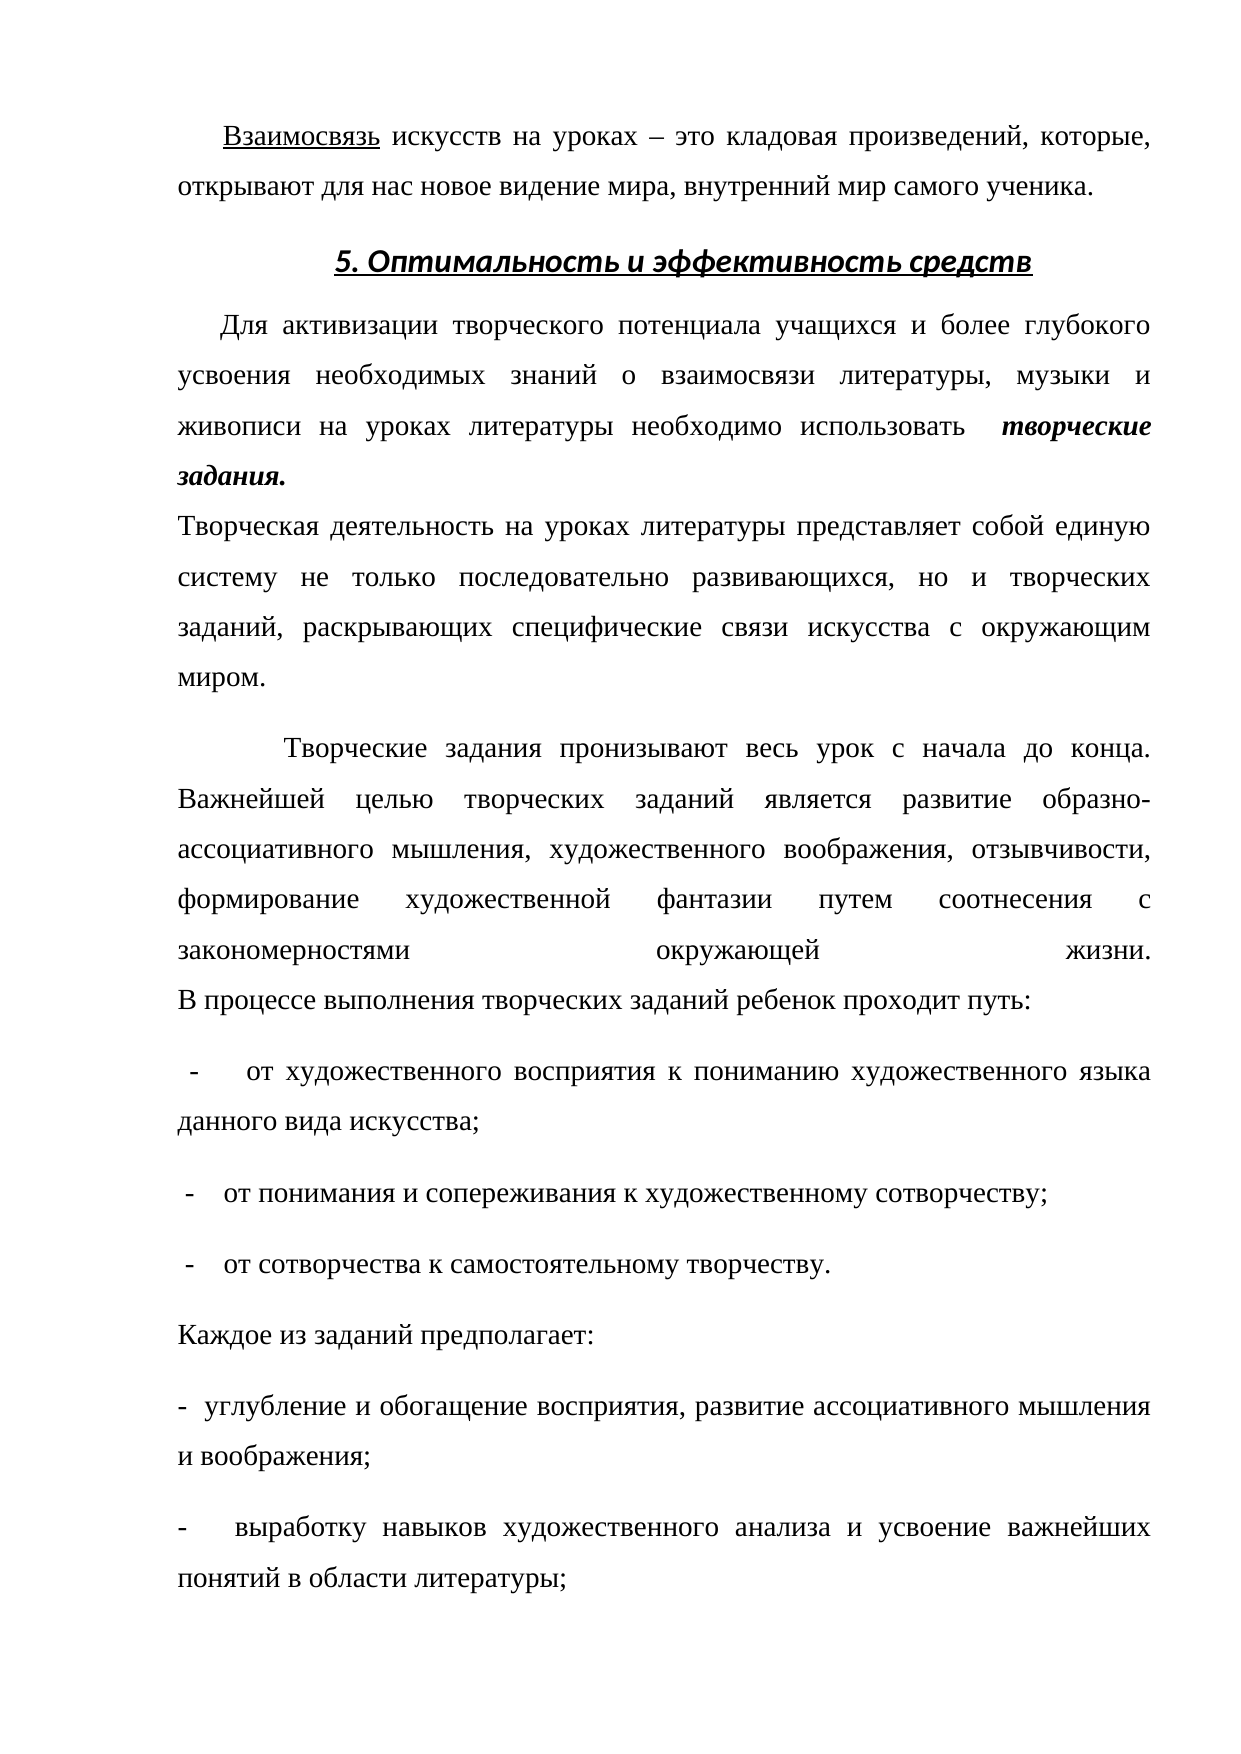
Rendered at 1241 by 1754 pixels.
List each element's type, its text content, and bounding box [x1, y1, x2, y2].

text - углубление и обогащение восприятия, развитие ассоциативного мышления и воображения; [177, 1388, 1152, 1472]
text - выработку навыков художественного анализа и усвоение важнейших понятий в области литературы; [177, 1509, 1152, 1593]
text Взаимосвязь искусств на уроках – это кладовая произведений, которые, открывают для нас новое видение мира, внутренний мир самого ученика. [177, 118, 1152, 202]
text - от сотворчества к самостоятельному творчеству. [177, 1246, 1152, 1279]
text 5. Оптимальность и эффективность средств [215, 239, 1152, 280]
text - от понимания и сопереживания к художественному сотворчеству; [177, 1175, 1152, 1208]
text - от художественного восприятия к пониманию художественного языка данного вида искусства; [177, 1053, 1152, 1137]
text Творческие задания пронизывают весь урок с начала до конца. Важнейшей целью творческих заданий является развитие образно-ассоциативного мышления, художественного воображения, отзывчивости, формирование художественной фантазии путем соотнесения с закономерностями окружающей жизни. В процессе выполнения творческих заданий ребенок проходит путь: [177, 731, 1152, 1016]
text Каждое из заданий предполагает: [177, 1317, 1152, 1351]
text Для активизации творческого потенциала учащихся и более глубокого усвоения необходимых знаний о взаимосвязи литературы, музыки и живописи на уроках литературы необходимо использовать творческие задания. Творческая деятельность на уроках литературы представляет собой единую систему не только последовательно развивающихся, но и творческих заданий, раскрывающих специфические связи искусства с окружающим миром. [177, 307, 1152, 693]
